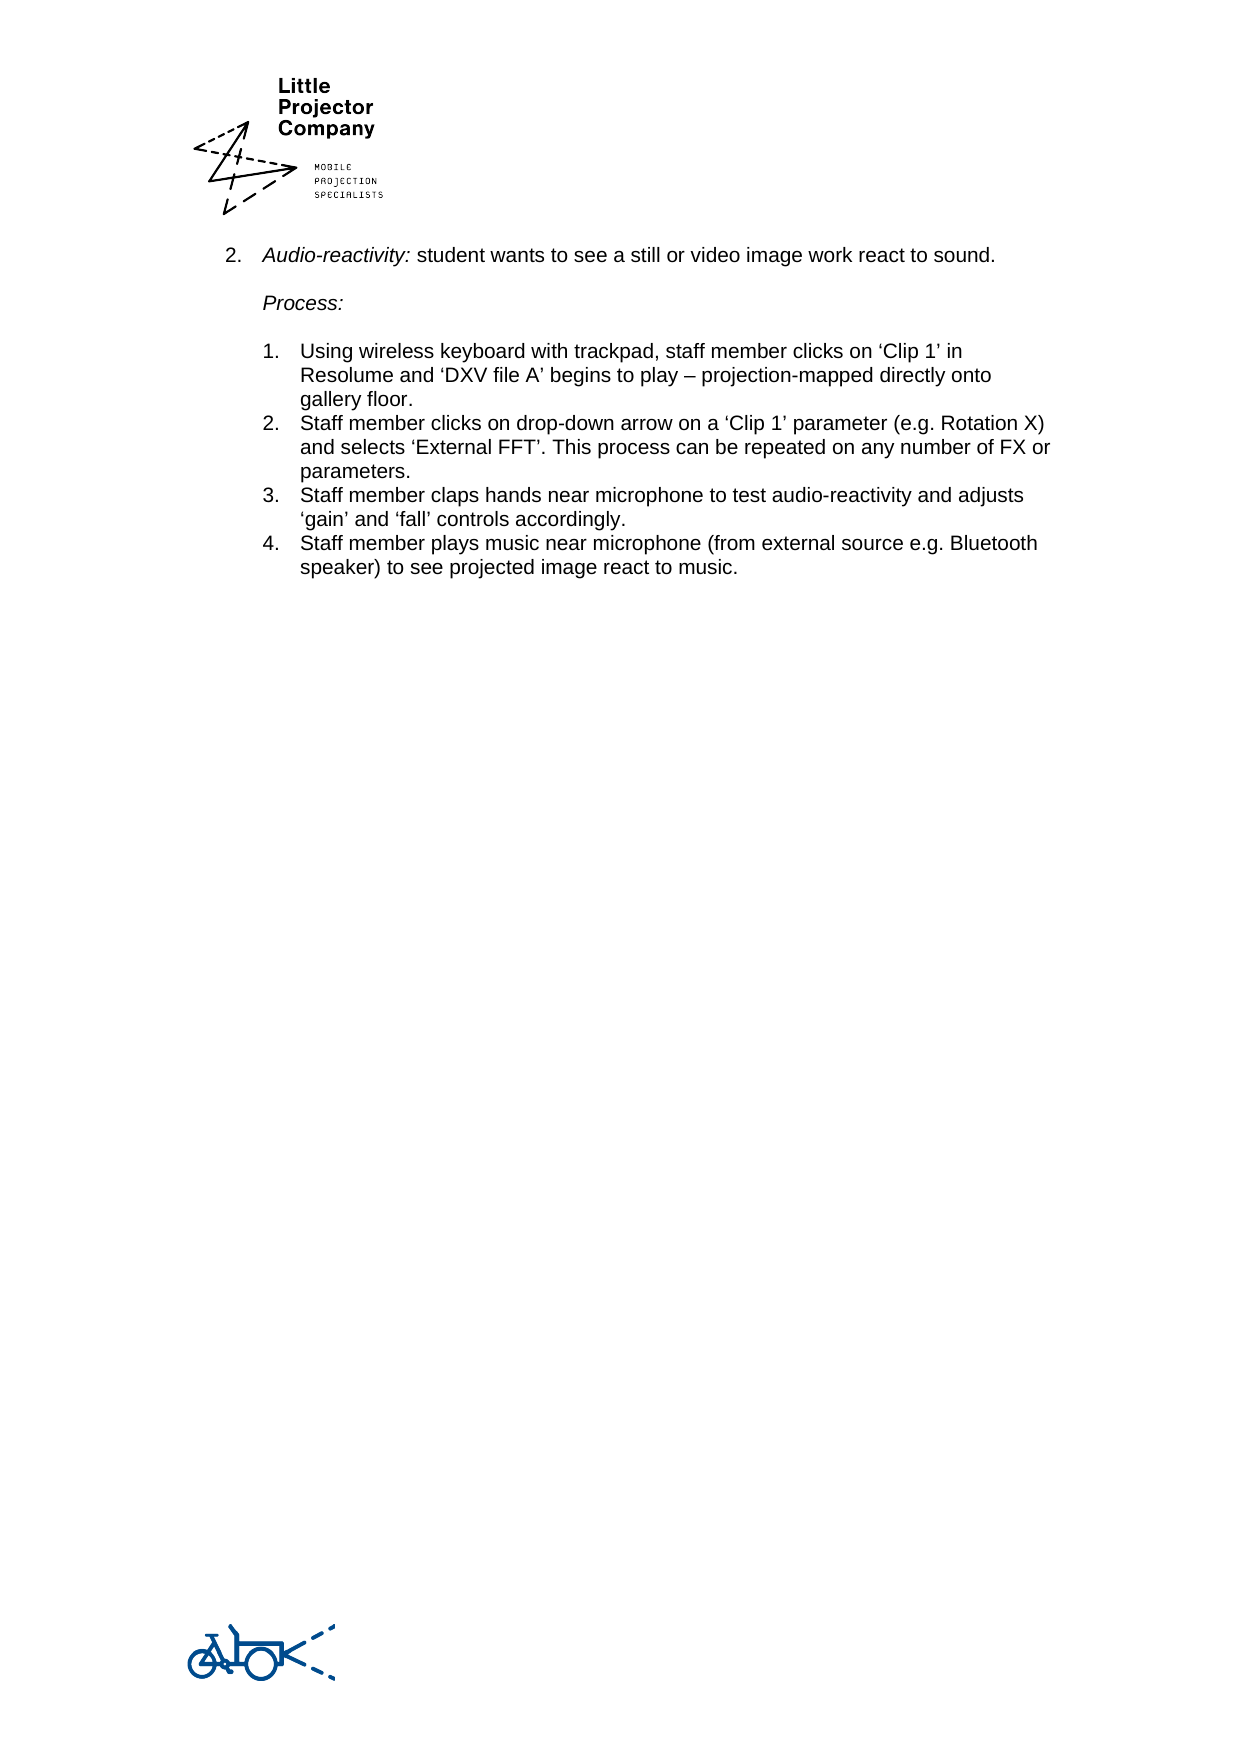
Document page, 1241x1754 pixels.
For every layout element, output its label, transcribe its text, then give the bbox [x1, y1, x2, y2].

list Staff member claps hands near microphone to test audio-reactivity and adjusts ‘gain’ and ‘fall’ controls accordingly. [262, 483, 1053, 531]
text Process: [225, 291, 1053, 315]
list Audio-reactivity: student wants to see a still or video image work react to sound. [225, 243, 1053, 267]
picture [187, 1624, 335, 1681]
list Staff member plays music near microphone (from external source e.g. Bluetooth speaker) to see projected image react to music. [262, 531, 1053, 578]
list Using wireless keyboard with trackpad, staff member clicks on ‘Clip 1’ in Resolume and ‘DXV file A’ begins to play – projection-mapped directly onto gallery floor. [262, 339, 1053, 411]
picture [187, 73, 389, 220]
list Staff member clicks on drop-down arrow on a ‘Clip 1’ parameter (e.g. Rotation X) and selects ‘External FFT’. This process can be repeated on any number of FX or parameters. [262, 411, 1053, 483]
